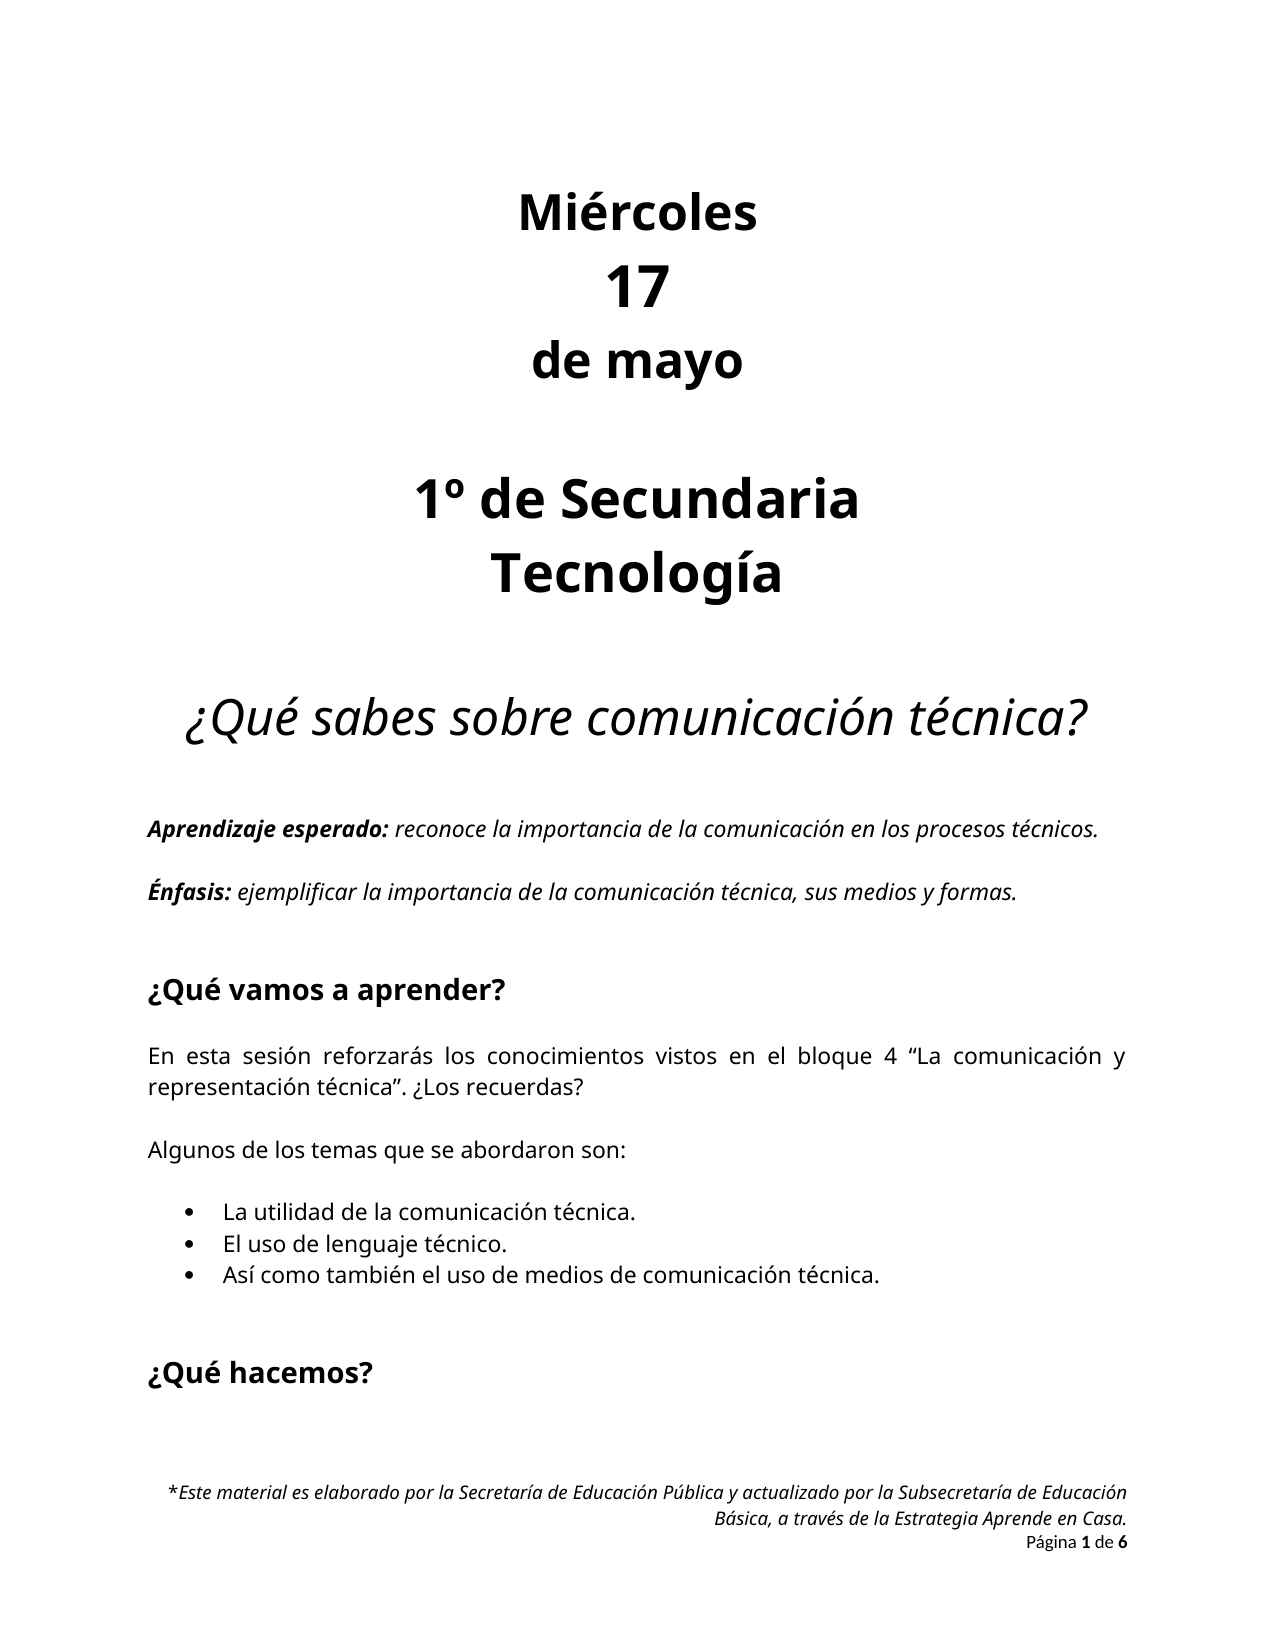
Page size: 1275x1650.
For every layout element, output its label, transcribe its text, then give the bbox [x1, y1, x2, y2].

text Tecnología [148, 535, 1127, 608]
list La utilidad de la comunicación técnica. [185, 1196, 1127, 1228]
text 17 [148, 245, 1127, 325]
list Así como también el uso de medios de comunicación técnica. [185, 1259, 1127, 1290]
text 1º de Secundaria [148, 461, 1127, 535]
text Aprendizaje esperado: reconoce la importancia de la comunicación en los procesos técnicos. [148, 813, 1127, 844]
text Miércoles [148, 177, 1127, 245]
text de mayo [148, 325, 1127, 393]
text ¿Qué hacemos? [148, 1353, 1127, 1392]
text En esta sesión reforzarás los conocimientos vistos en el bloque 4 “La comunicación y representación técnica”. ¿Los recuerdas? [148, 1040, 1127, 1103]
text ¿Qué vamos a aprender? [148, 969, 1127, 1009]
list El uso de lenguaje técnico. [185, 1228, 1127, 1259]
text ¿Qué sabes sobre comunicación técnica? [148, 682, 1127, 750]
text Algunos de los temas que se abordaron son: [148, 1134, 1127, 1165]
text Énfasis: ejemplificar la importancia de la comunicación técnica, sus medios y formas. [148, 875, 1127, 907]
